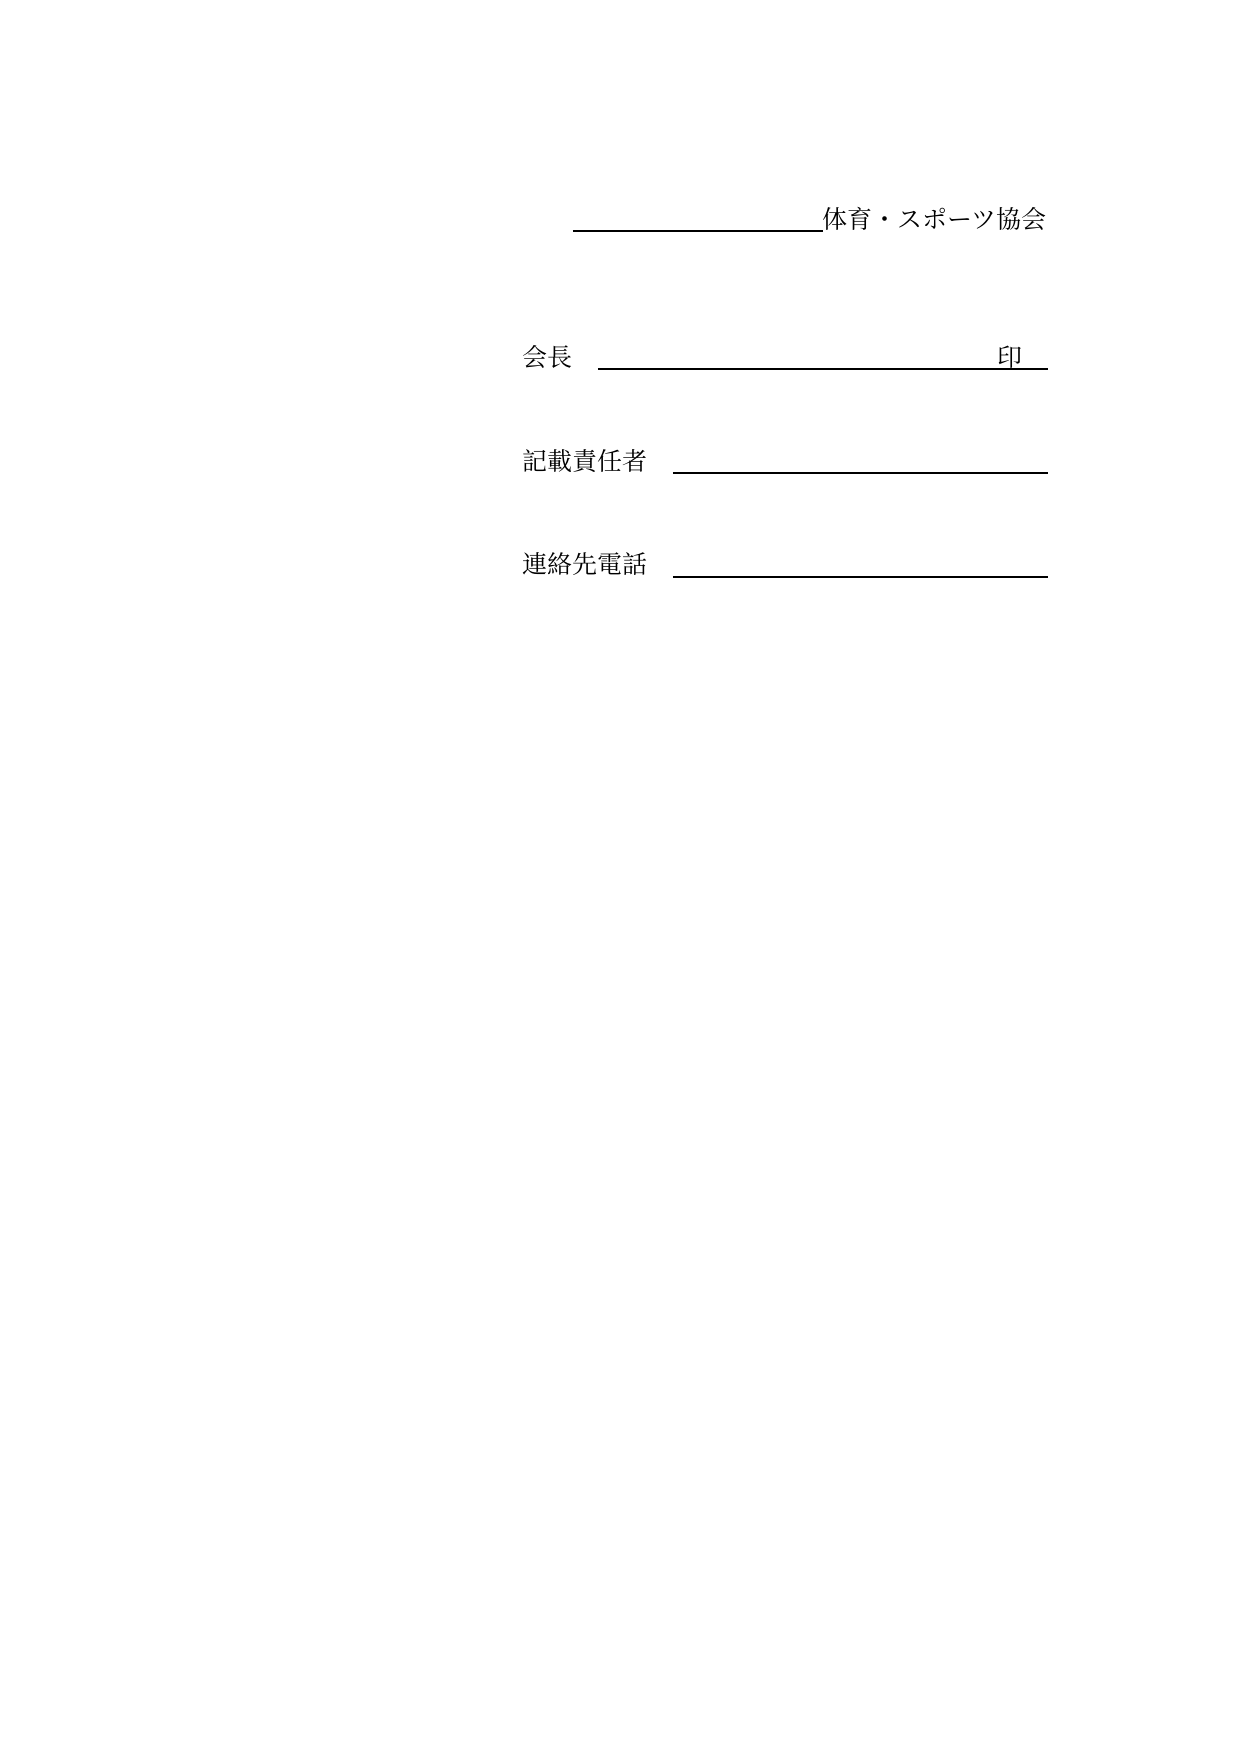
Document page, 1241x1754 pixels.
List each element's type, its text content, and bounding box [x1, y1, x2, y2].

text 記載責任者 [148, 425, 1092, 494]
text 連絡先電話 [148, 529, 1092, 598]
text 体育・スポーツ協会 [148, 183, 1092, 252]
text 会長 印 [148, 321, 1092, 390]
